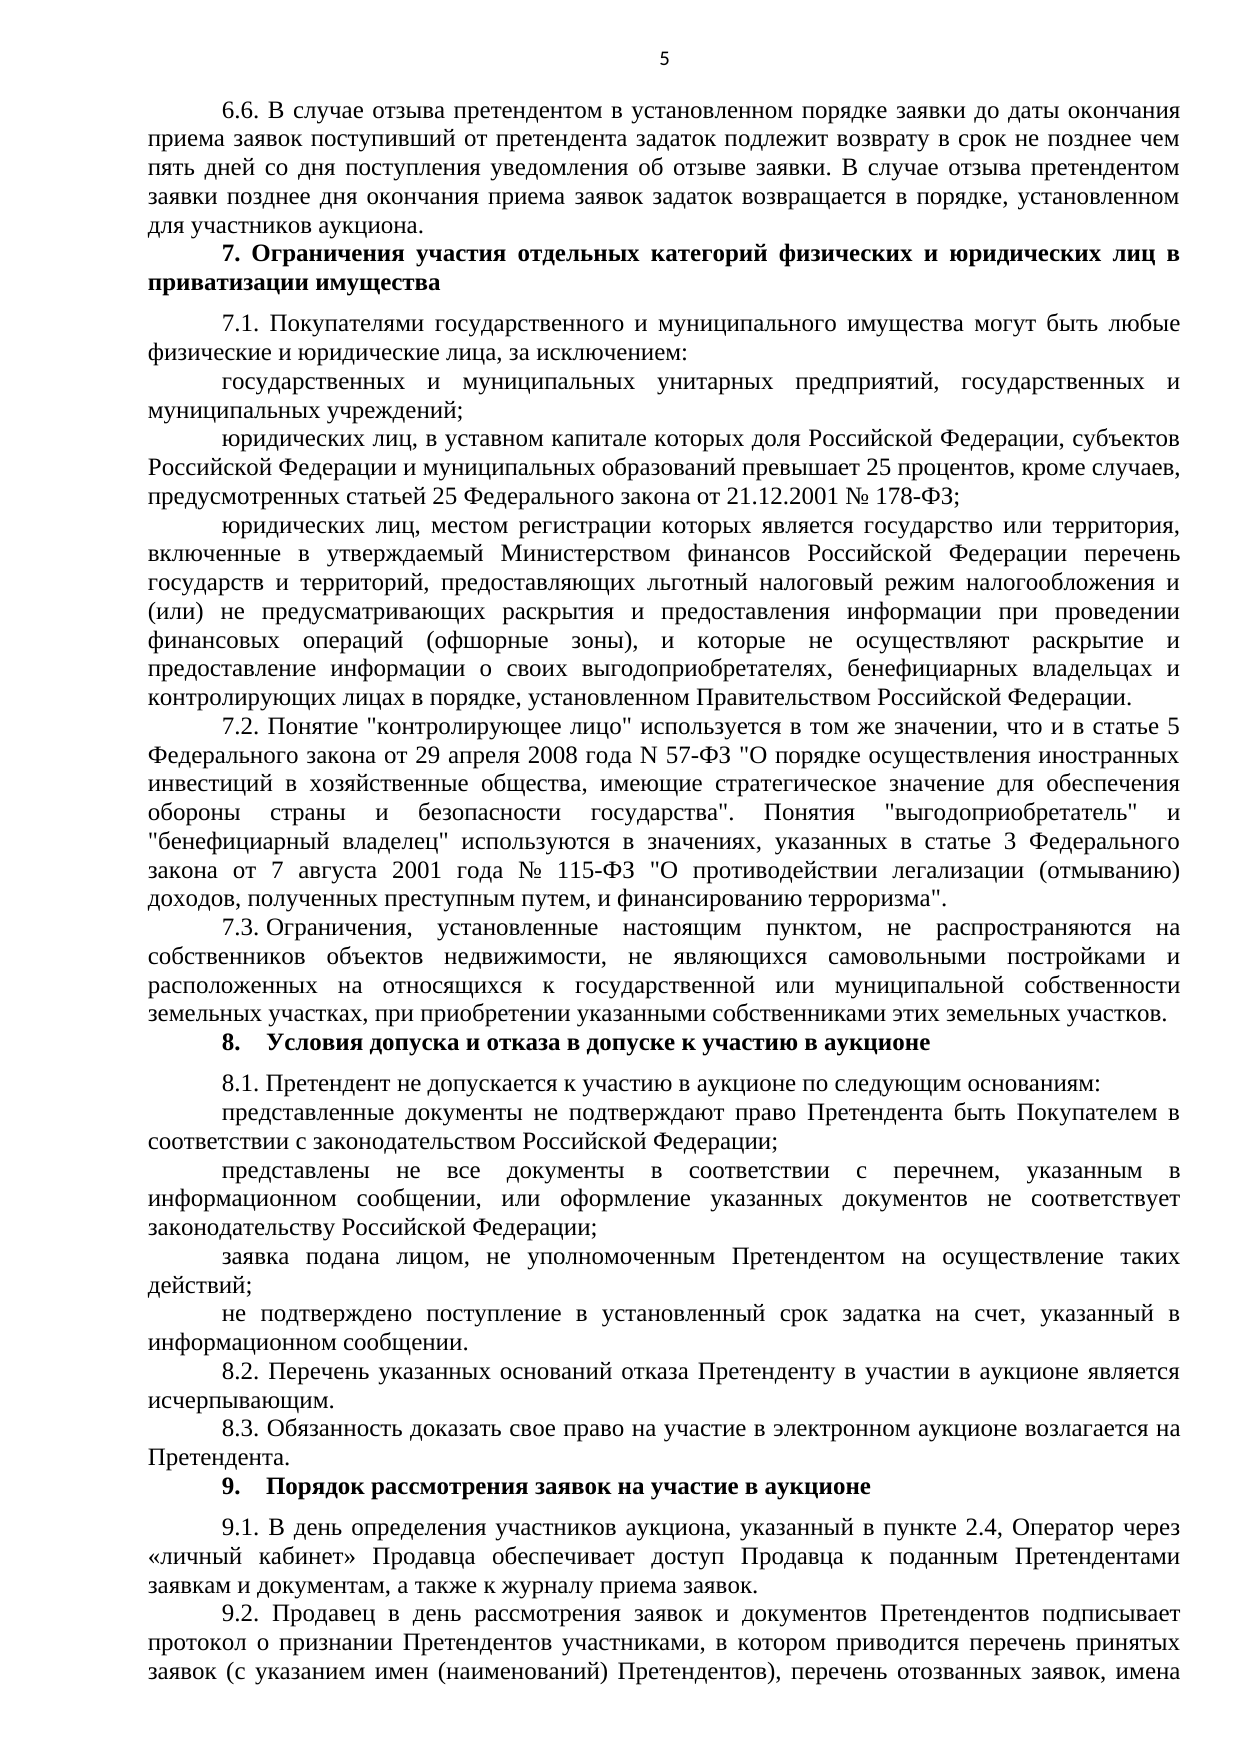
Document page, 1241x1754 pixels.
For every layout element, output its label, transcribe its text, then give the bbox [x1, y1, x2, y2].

text 8.3. Обязанность доказать свое право на участие в электронном аукционе возлагается на Претендента. [148, 1413, 1181, 1471]
text 7.2. Понятие "контролирующее лицо" используется в том же значении, что и в статье 5 Федерального закона от 29 апреля 2008 года N 57-ФЗ "О порядке осуществления иностранных инвестиций в хозяйственные общества, имеющие стратегическое значение для обеспечения обороны страны и безопасности государства". Понятия "выгодоприобретатель" и "бенефициарный владелец" используются в значениях, указанных в статье 3 Федерального закона от 7 августа 2001 года № 115-ФЗ "О противодействии легализации (отмыванию) доходов, полученных преступным путем, и финансированию терроризма". [148, 711, 1181, 912]
text 9.1. В день определения участников аукциона, указанный в пункте 2.4, Оператор через «личный кабинет» Продавца обеспечивает доступ Продавца к поданным Претендентами заявкам и документам, а также к журналу приема заявок. [148, 1512, 1181, 1598]
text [148, 1598, 1181, 1685]
text представленные документы не подтверждают право Претендента быть Покупателем в соответствии с законодательством Российской Федерации; [148, 1097, 1181, 1155]
text юридических лиц, местом регистрации которых является государство или территория, включенные в утверждаемый Министерством финансов Российской Федерации перечень государств и территорий, предоставляющих льготный налоговый режим налогообложения и (или) не предусматривающих раскрытия и предоставления информации при проведении финансовых операций (офшорные зоны), и которые не осуществляют раскрытие и предоставление информации о своих выгодоприобретателях, бенефициарных владельцах и контролирующих лицах в порядке, установленном Правительством Российской Федерации. [148, 510, 1181, 711]
list Условия допуска и отказа в допуске к участию в аукционе [148, 1027, 1181, 1056]
text 7.1. Покупателями государственного и муниципального имущества могут быть любые физические и юридические лица, за исключением: [148, 308, 1181, 366]
text представлены не все документы в соответствии с перечнем, указанным в информационном сообщении, или оформление указанных документов не соответствует законодательству Российской Федерации; [148, 1155, 1181, 1241]
list Порядок рассмотрения заявок на участие в аукционе [148, 1471, 1181, 1500]
text не подтверждено поступление в установленный срок задатка на счет, указанный в информационном сообщении. [148, 1298, 1181, 1356]
text 8.2. Перечень указанных оснований отказа Претенденту в участии в аукционе является исчерпывающим. [148, 1356, 1181, 1413]
text заявка подана лицом, не уполномоченным Претендентом на осуществление таких действий; [148, 1241, 1181, 1298]
list Ограничения, установленные настоящим пунктом, не распространяются на собственников объектов недвижимости, не являющихся самовольными постройками и расположенных на относящихся к государственной или муниципальной собственности земельных участках, при приобретении указанными собственниками этих земельных участков. [148, 912, 1181, 1027]
list Ограничения участия отдельных категорий физических и юридических лиц в приватизации имущества [148, 238, 1181, 296]
text 6.6. В случае отзыва претендентом в установленном порядке заявки до даты окончания приема заявок поступивший от претендента задаток подлежит возврату в срок не позднее чем пять дней со дня поступления уведомления об отзыве заявки. В случае отзыва претендентом заявки позднее дня окончания приема заявок задаток возвращается в порядке, установленном для участников аукциона. [148, 95, 1181, 238]
text государственных и муниципальных унитарных предприятий, государственных и муниципальных учреждений; [148, 366, 1181, 423]
text юридических лиц, в уставном капитале которых доля Российской Федерации, субъектов Российской Федерации и муниципальных образований превышает 25 процентов, кроме случаев, предусмотренных статьей 25 Федерального закона от 21.12.2001 № 178-ФЗ; [148, 423, 1181, 510]
text 8.1. Претендент не допускается к участию в аукционе по следующим основаниям: [148, 1068, 1181, 1097]
